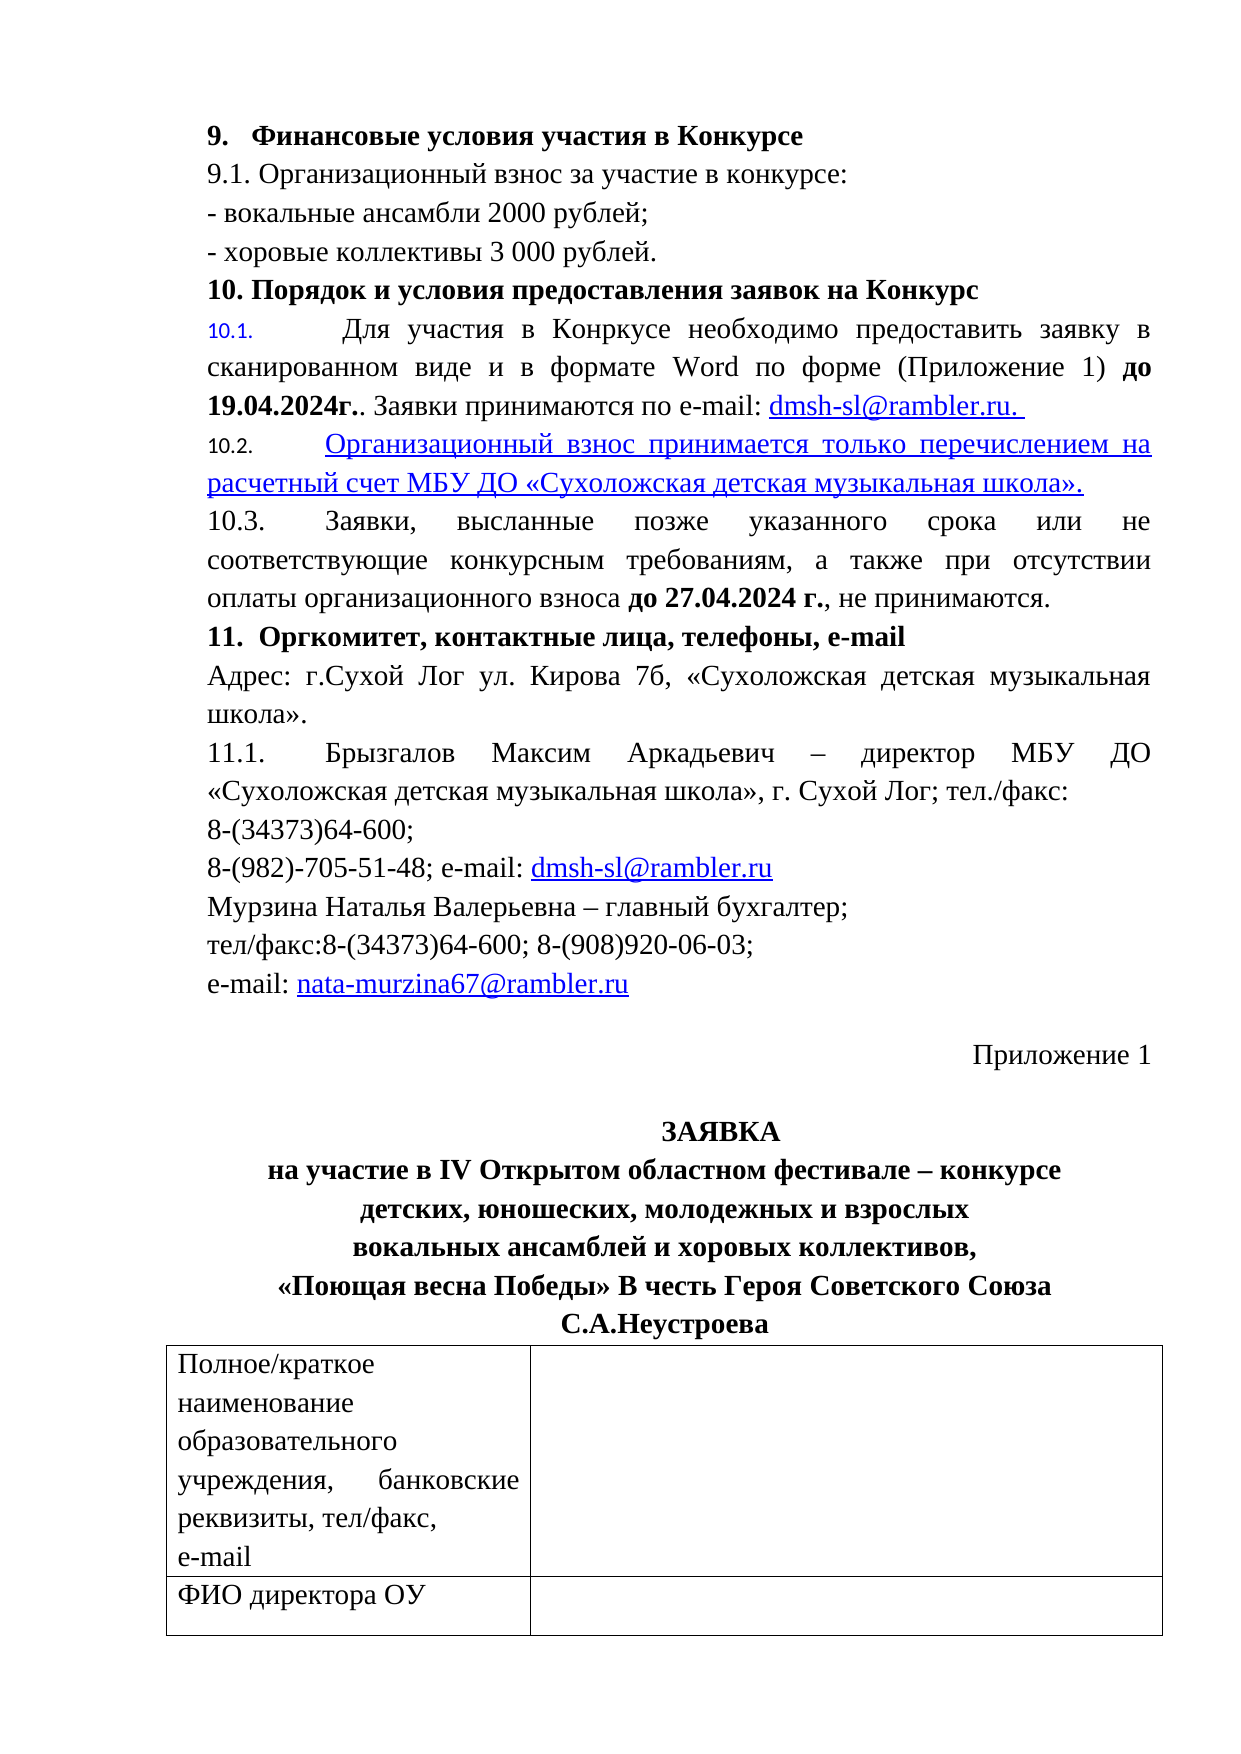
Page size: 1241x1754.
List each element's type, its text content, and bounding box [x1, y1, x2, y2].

table_cell [531, 1577, 1162, 1635]
list Порядок и условия предоставления заявок на Конкурс [207, 272, 1152, 306]
table_cell ФИО директора ОУ [167, 1577, 530, 1635]
list Оргкомитет, контактные лица, телефоны, e-mail [207, 619, 1152, 653]
list Брызгалов Максим Аркадьевич – директор МБУ ДО «Сухоложская детская музыкальная школа», г. Сухой Лог; тел./факс: [207, 735, 1152, 807]
text 8-(982)-705-51-48; e-mail: dmsh-sl@rambler.ru [207, 850, 1152, 884]
text e-mail: nata-murzina67@rambler.ru [207, 966, 1152, 999]
text - вокальные ансамбли 2000 рублей; [207, 195, 1152, 229]
text на участие в IV Открытом областном фестивале – конкурсе [177, 1152, 1152, 1186]
table_header Полное/краткое наименование образовательного учреждения, банковские реквизиты, тел/факс, e-mail [167, 1346, 530, 1576]
text Адрес: г.Сухой Лог ул. Кирова 7б, «Сухоложская детская музыкальная школа». [207, 658, 1152, 730]
text Мурзина Наталья Валерьевна – главный бухгалтер; [207, 889, 1152, 922]
table_header [531, 1346, 1162, 1576]
text - хоровые коллективы 3 000 рублей. [207, 234, 1152, 267]
text Приложение 1 [177, 1037, 1152, 1070]
text вокальных ансамблей и хоровых коллективов, [177, 1229, 1152, 1263]
text тел/факс:8-(34373)64-600; 8-(908)920-06-03; [207, 927, 1152, 961]
text 8-(34373)64-600; [207, 812, 1152, 845]
text ЗАЯВКА [290, 1114, 1152, 1147]
list Организационный взнос принимается только перечислением на расчетный счет МБУ ДО «Сухоложская детская музыкальная школа». [207, 426, 1152, 498]
list Финансовые условия участия в Конкурсе [207, 118, 1152, 152]
text «Поющая весна Победы» В честь Героя Советского Союза С.А.Неустроева [177, 1268, 1152, 1340]
list Организационный взнос за участие в конкурсе: [207, 157, 1152, 190]
list Заявки, высланные позже указанного срока или не соответствующие конкурсным требованиям, а также при отсутствии оплаты организационного взноса до 27.04.2024 г., не принимаются. [207, 503, 1152, 614]
list Для участия в Конркусе необходимо предоставить заявку в сканированном виде и в формате Word по форме (Приложение 1) до 19.04.2024г.. Заявки принимаются по e-mail: dmsh-sl@rambler.ru. [207, 311, 1152, 421]
text детских, юношеских, молодежных и взрослых [177, 1191, 1152, 1224]
